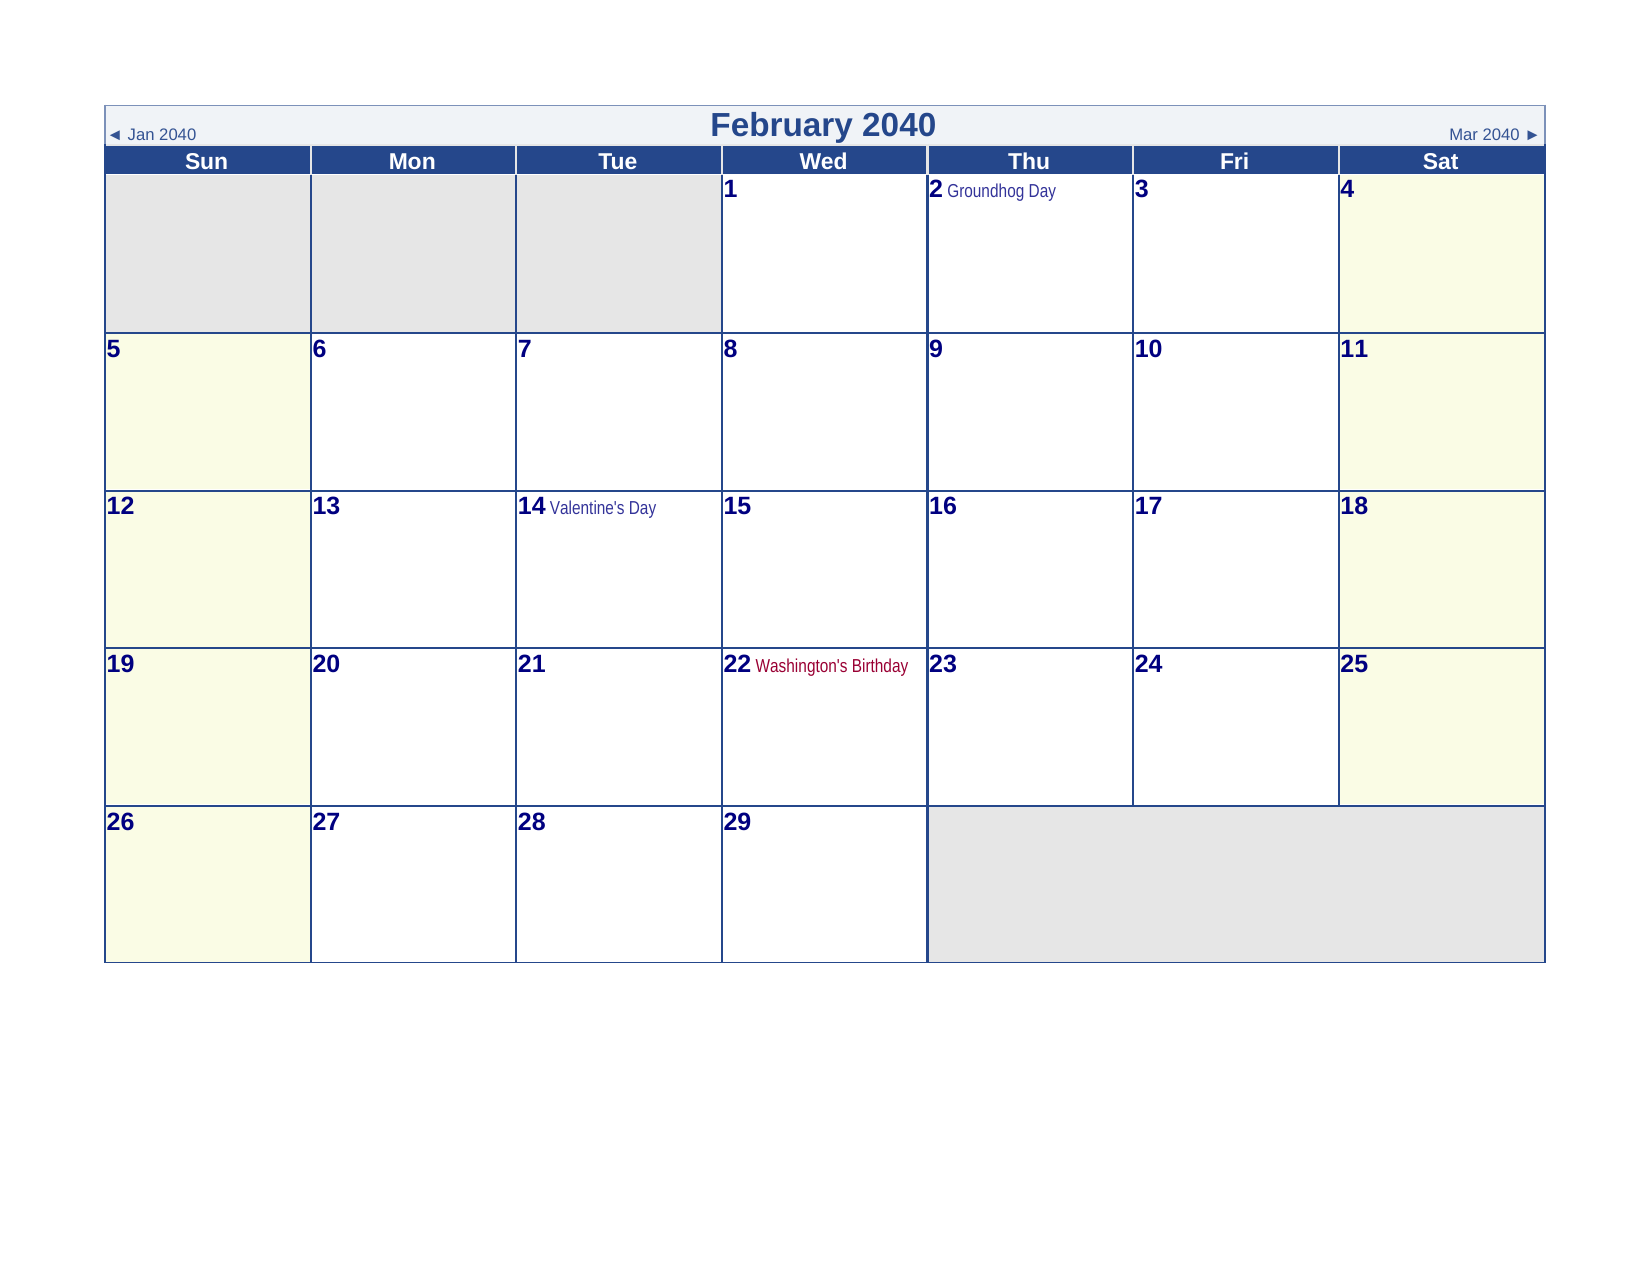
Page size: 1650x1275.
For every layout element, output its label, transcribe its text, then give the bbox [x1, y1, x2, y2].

table_cell Thu [929, 146, 1132, 174]
table_cell 23 [929, 649, 1132, 804]
table_cell 14 Valentine's Day [517, 492, 721, 647]
table_header Mar 2040 ► [1339, 106, 1544, 144]
table_cell 4 [1340, 175, 1544, 332]
table_cell 25 [1340, 649, 1544, 804]
table_cell 18 [1340, 492, 1544, 647]
table_cell 17 [1134, 492, 1338, 647]
table_cell 11 [1340, 334, 1544, 489]
table_cell 3 [1134, 175, 1338, 332]
table_cell 29 [723, 807, 926, 962]
table_cell 9 [929, 334, 1132, 489]
table_cell 26 [106, 807, 310, 962]
table_cell [106, 175, 310, 332]
table_cell 5 [106, 334, 310, 489]
table_cell Sat [1340, 146, 1544, 174]
table_cell 10 [1134, 334, 1338, 489]
table_cell 28 [517, 807, 721, 962]
table_cell Mon [312, 146, 515, 174]
table_cell 24 [1134, 649, 1338, 804]
table_header February 2040 [311, 106, 1339, 144]
table_header ◄ Jan 2040 [106, 106, 311, 144]
table_cell 13 [312, 492, 515, 647]
table_cell 21 [517, 649, 721, 804]
table_cell [929, 807, 1544, 962]
table_cell 6 [312, 334, 515, 489]
table_cell [312, 175, 515, 332]
table_cell Tue [517, 146, 721, 174]
table_cell 19 [106, 649, 310, 804]
table_cell Wed [723, 146, 926, 174]
table_cell 27 [312, 807, 515, 962]
table_cell 7 [517, 334, 721, 489]
table_cell 16 [929, 492, 1132, 647]
table_cell Sun [106, 146, 310, 174]
table_cell [517, 175, 721, 332]
table_cell Fri [1134, 146, 1338, 174]
table_cell 22 Washington's Birthday [723, 649, 926, 804]
table_cell 12 [106, 492, 310, 647]
table_cell 15 [723, 492, 926, 647]
table_cell 2 Groundhog Day [929, 175, 1132, 332]
table_cell 8 [723, 334, 926, 489]
table_cell 1 [723, 175, 926, 332]
table_cell 20 [312, 649, 515, 804]
